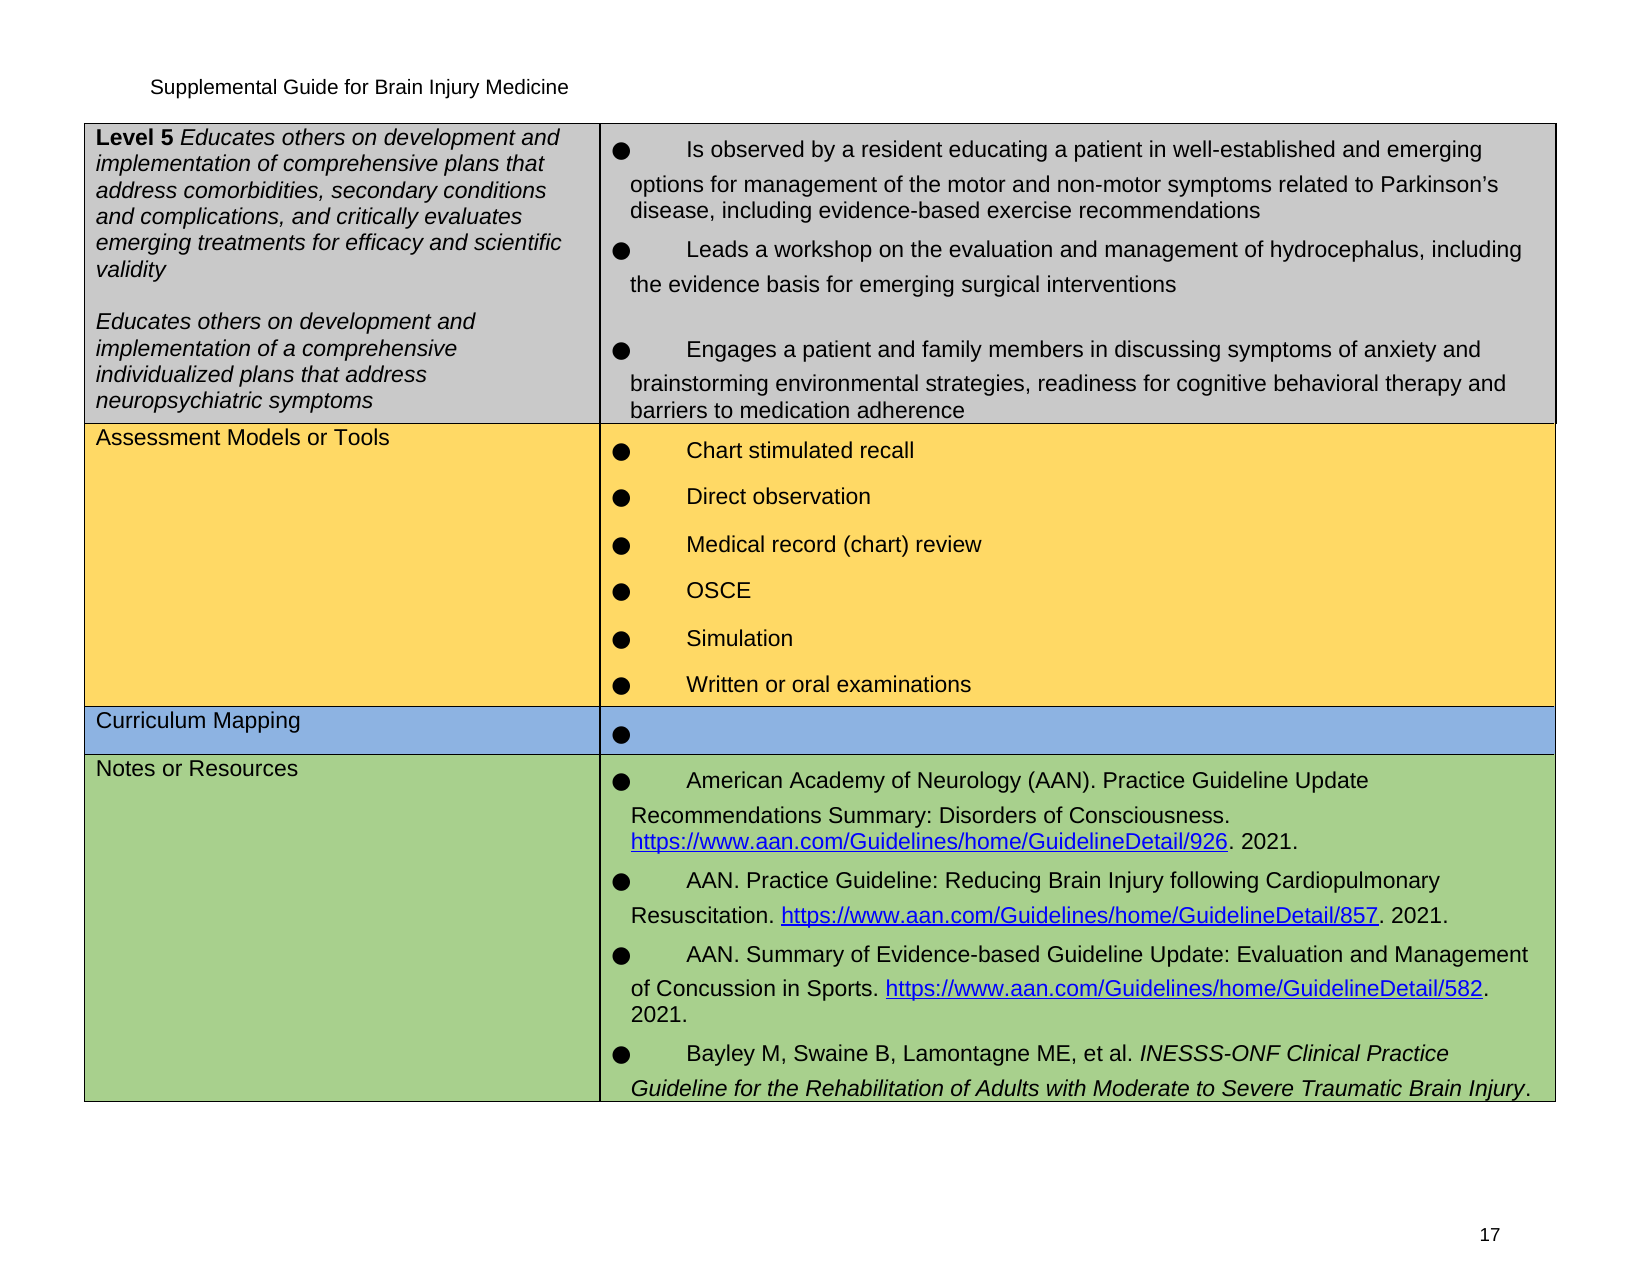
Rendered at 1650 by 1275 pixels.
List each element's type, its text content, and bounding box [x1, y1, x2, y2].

table_cell Assessment Models or Tools [85, 424, 599, 706]
table_cell [601, 706, 1555, 754]
table_cell Notes or Resources [85, 755, 599, 1101]
table_cell Level 5 Educates others on development and implementation of comprehensive plans that address comorbidities, secondary conditions and complications, and critically evaluates emerging treatments for efficacy and scientific validity Educates others on development and implementation of a comprehensive individualized plans that address neuropsychiatric symptoms [85, 124, 599, 423]
table_cell Curriculum Mapping [85, 707, 599, 754]
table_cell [601, 754, 1555, 1101]
table_cell Is observed by a resident educating a patient in well-established and emerging options for management of the motor and non-motor symptoms related to Parkinson’s disease, including evidence-based exercise recommendations Leads a workshop on the evaluation and management of hydrocephalus, including the evidence basis for emerging surgical interventions Engages a patient and family members in discussing symptoms of anxiety and brainstorming environmental strategies, readiness for cognitive behavioral therapy and barriers to medication adherence [601, 124, 1555, 423]
table_cell Chart stimulated recall Direct observation Medical record (chart) review OSCE Simulation Written or oral examinations [601, 423, 1555, 706]
